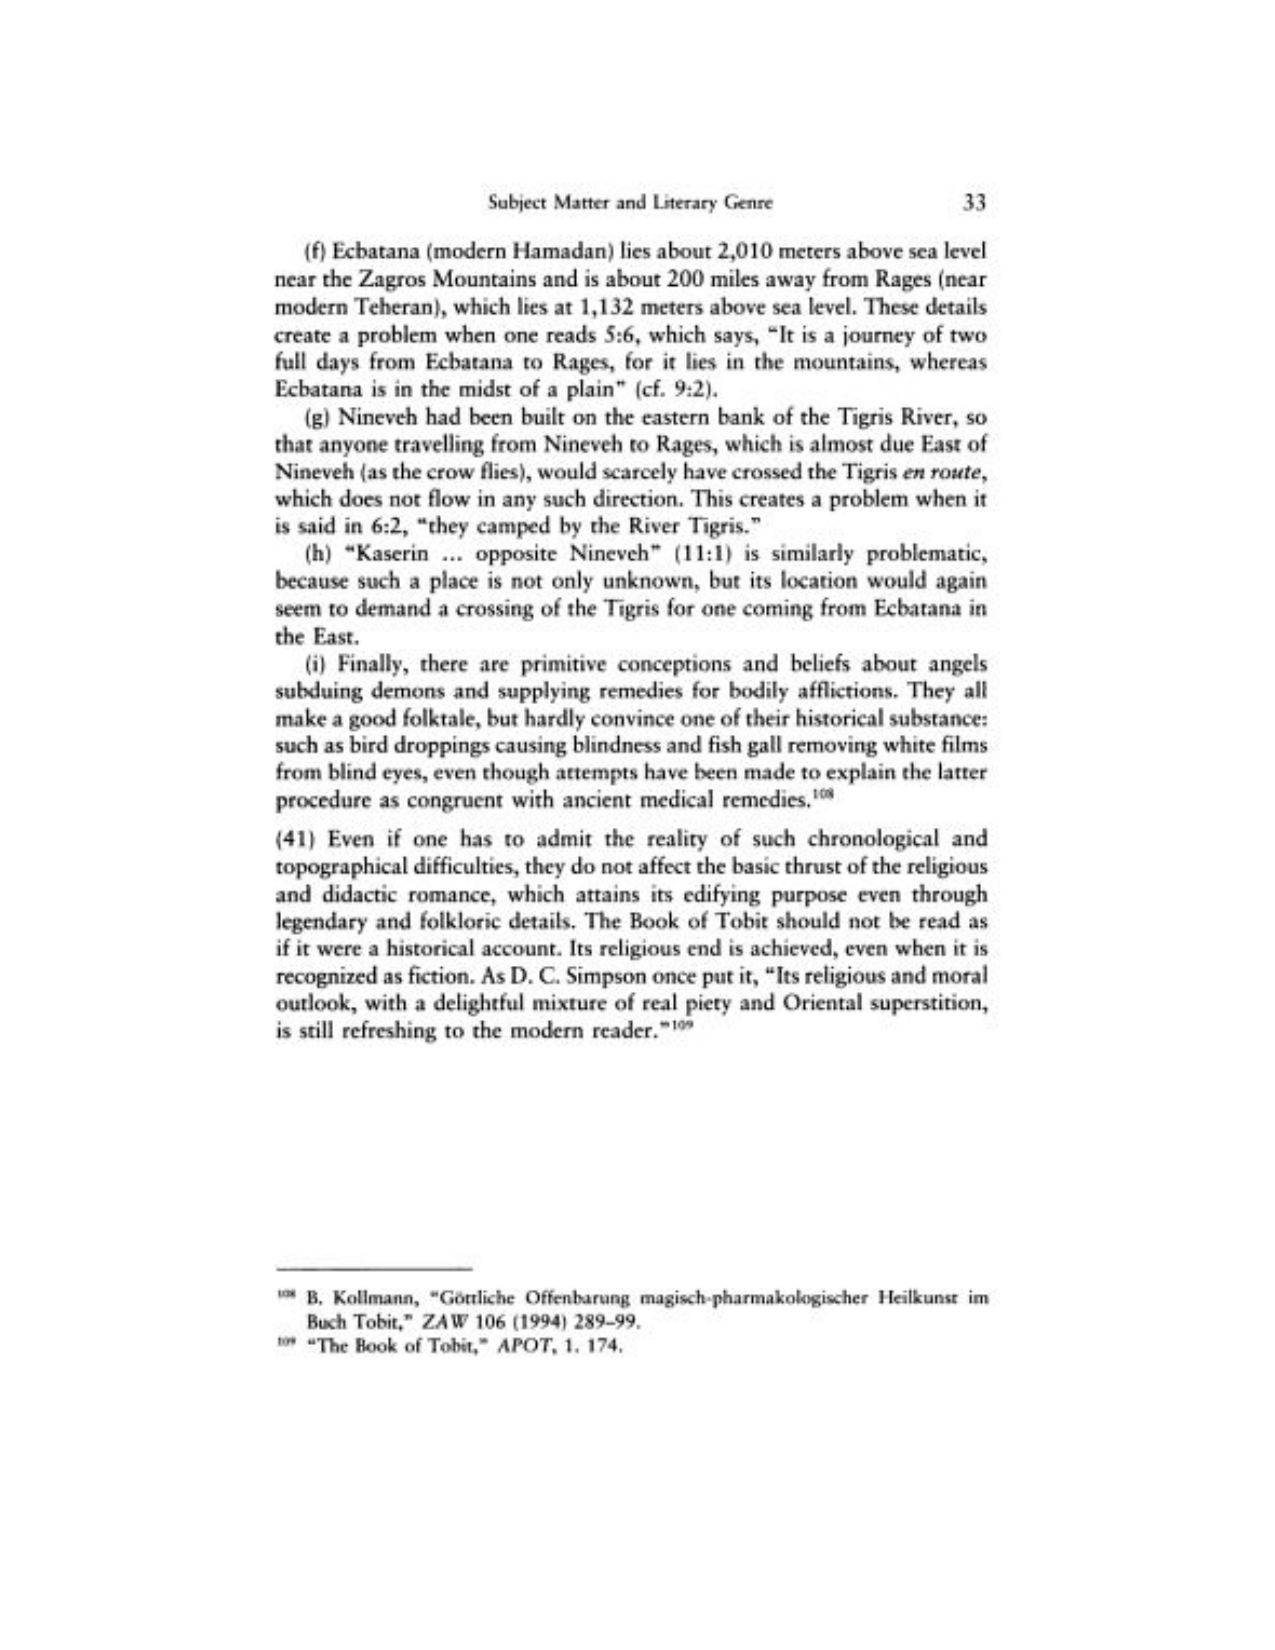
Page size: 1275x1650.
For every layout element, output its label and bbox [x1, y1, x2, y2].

picture [240, 150, 1035, 1373]
